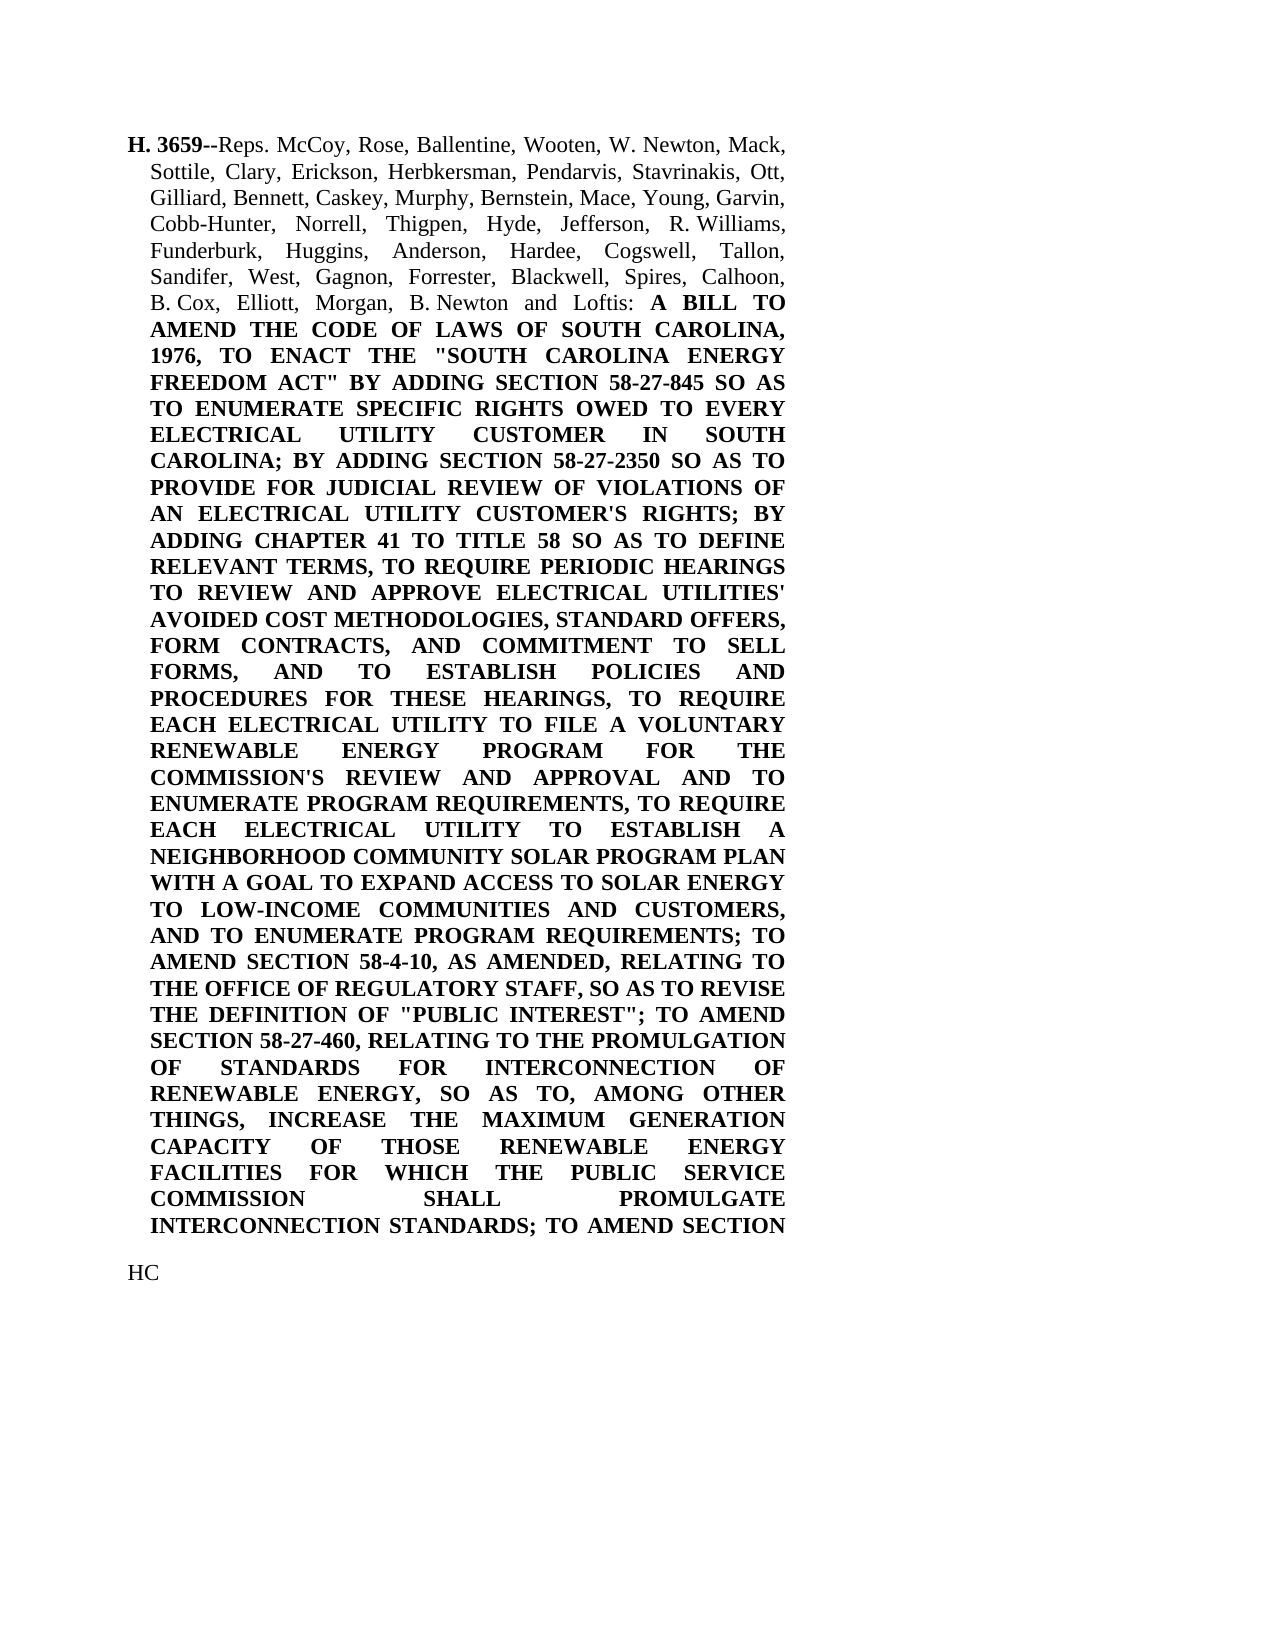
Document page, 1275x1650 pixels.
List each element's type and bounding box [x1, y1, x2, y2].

text [127, 131, 786, 1238]
